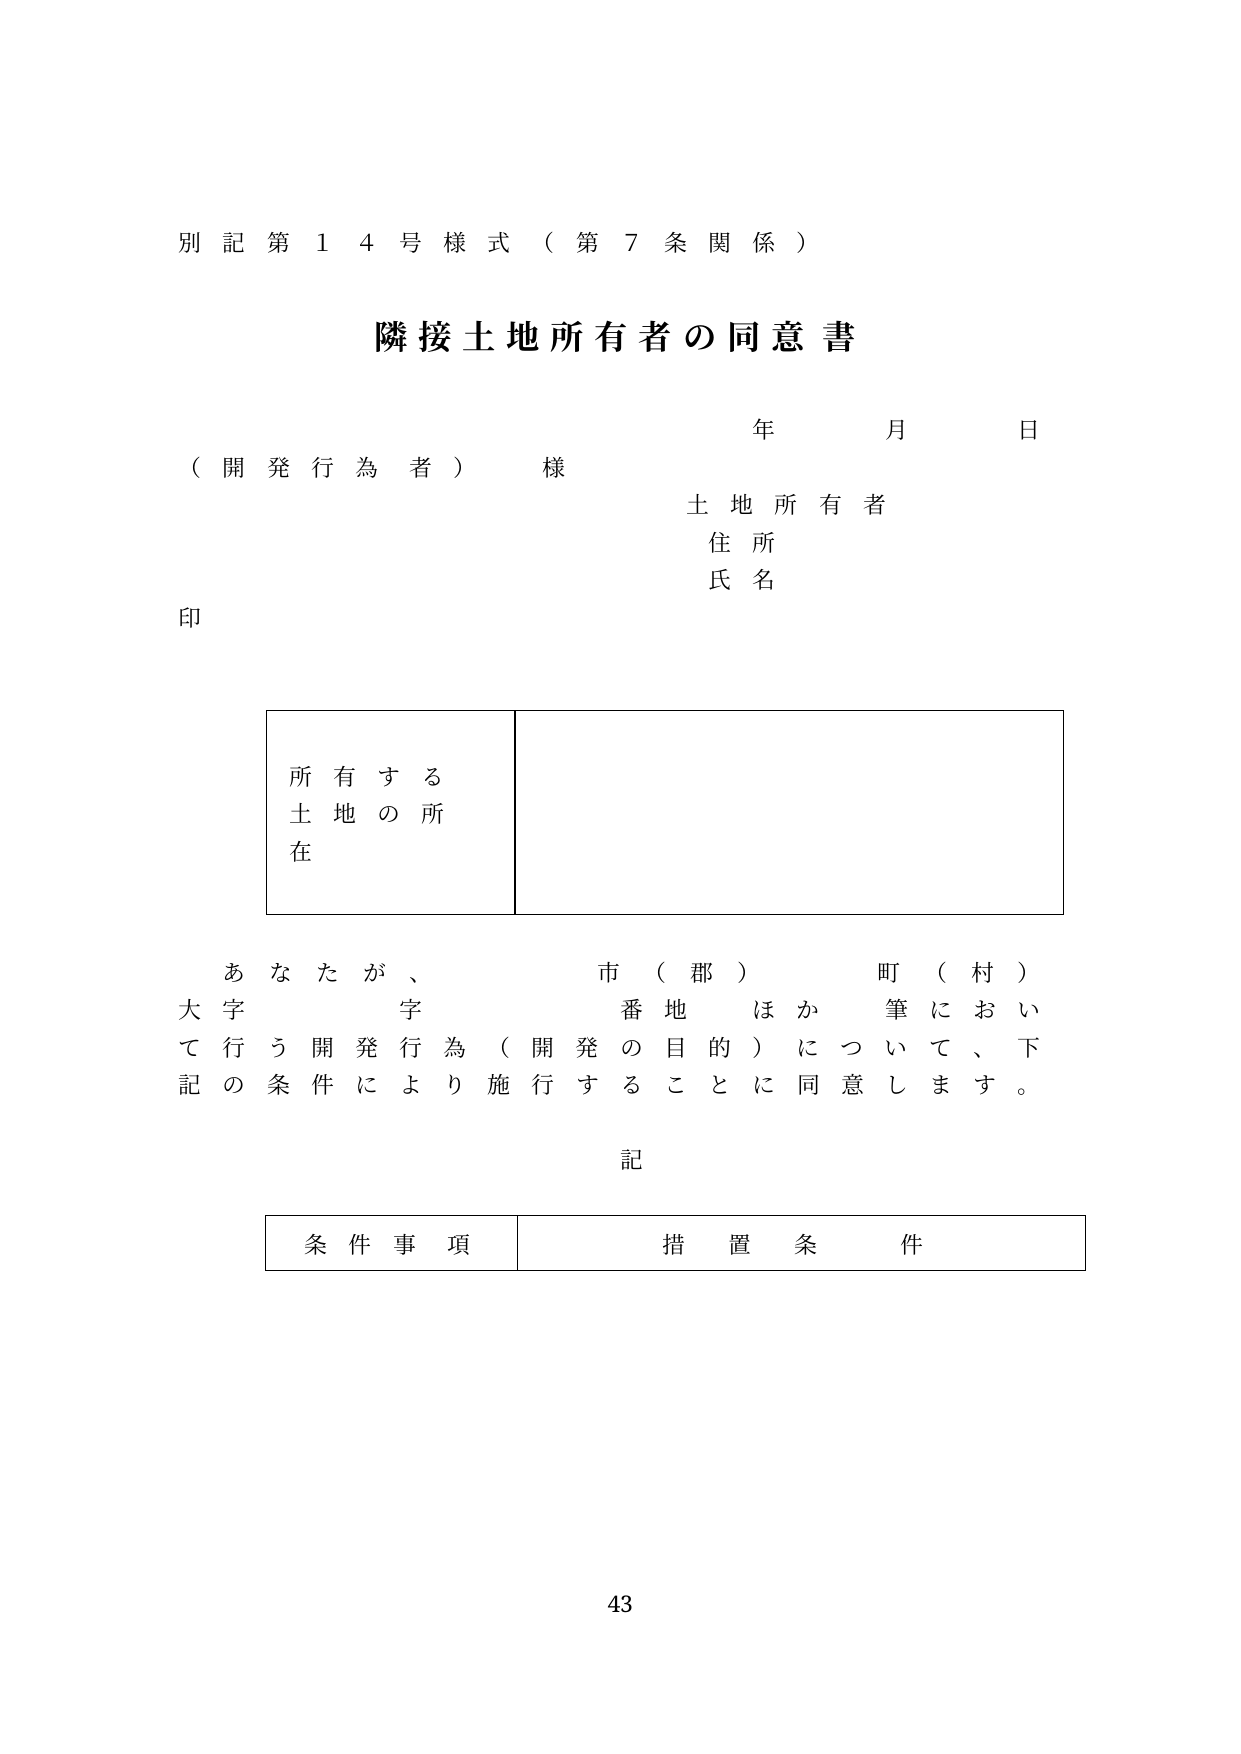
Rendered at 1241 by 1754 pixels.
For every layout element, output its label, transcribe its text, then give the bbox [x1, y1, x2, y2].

table_header [516, 711, 1063, 914]
text 土地所有者 [178, 485, 1062, 522]
text （開発行為者） 様 [178, 447, 1062, 485]
text 氏名 印 [178, 560, 1062, 635]
text 住所 [178, 522, 1062, 560]
table_header 条件事項 [266, 1216, 517, 1270]
text 隣接土地所有者の同意書 [178, 297, 1062, 372]
text 別記第１４号様式（第７条関係） [178, 222, 1062, 260]
subtitle 記 [178, 1140, 1062, 1178]
subtitle あなたが、 市（郡） 町（村） 大字 字 番地 ほか 筆において行う開発行為（開発の目的）について、下記の条件により施行することに同意します。 [178, 953, 1062, 1103]
table_header 措置条件 [518, 1216, 1085, 1270]
table_header 所有する土地の所在 [267, 711, 514, 914]
text 年 月 日 [178, 410, 1062, 447]
